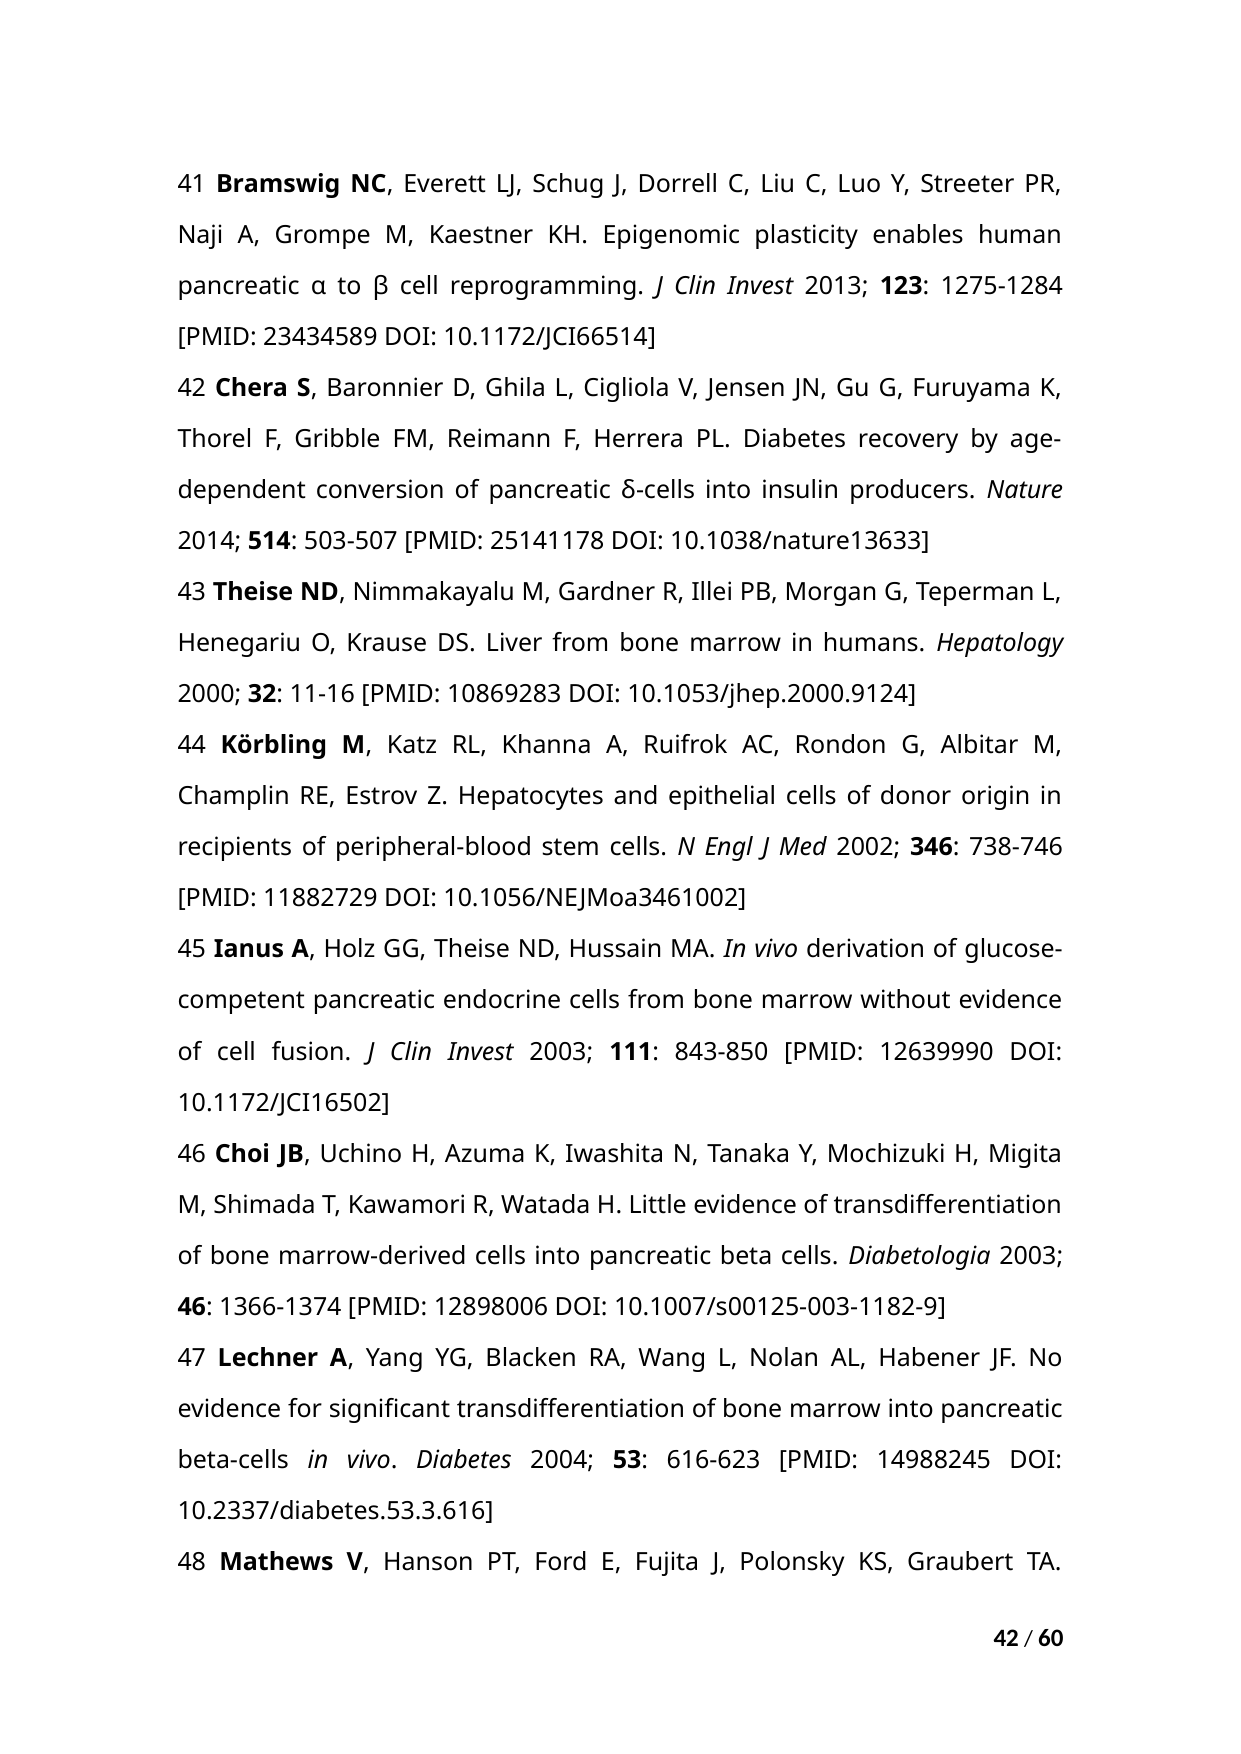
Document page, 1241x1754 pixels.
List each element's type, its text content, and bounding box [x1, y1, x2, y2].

text 45 Ianus A, Holz GG, Theise ND, Hussain MA. In vivo derivation of glucose-competent pancreatic endocrine cells from bone marrow without evidence of cell fusion. J Clin Invest 2003; 111: 843-850 [PMID: 12639990 DOI: 10.1172/JCI16502] [177, 931, 1063, 1118]
text 42 Chera S, Baronnier D, Ghila L, Cigliola V, Jensen JN, Gu G, Furuyama K, Thorel F, Gribble FM, Reimann F, Herrera PL. Diabetes recovery by age-dependent conversion of pancreatic δ-cells into insulin producers. Nature 2014; 514: 503-507 [PMID: 25141178 DOI: 10.1038/nature13633] [177, 369, 1063, 557]
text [177, 1543, 1063, 1578]
text 41 Bramswig NC, Everett LJ, Schug J, Dorrell C, Liu C, Luo Y, Streeter PR, Naji A, Grompe M, Kaestner KH. Epigenomic plasticity enables human pancreatic α to β cell reprogramming. J Clin Invest 2013; 123: 1275-1284 [PMID: 23434589 DOI: 10.1172/JCI66514] [177, 165, 1063, 353]
text 47 Lechner A, Yang YG, Blacken RA, Wang L, Nolan AL, Habener JF. No evidence for significant transdifferentiation of bone marrow into pancreatic beta-cells in vivo. Diabetes 2004; 53: 616-623 [PMID: 14988245 DOI: 10.2337/diabetes.53.3.616] [177, 1339, 1063, 1527]
text 46 Choi JB, Uchino H, Azuma K, Iwashita N, Tanaka Y, Mochizuki H, Migita M, Shimada T, Kawamori R, Watada H. Little evidence of transdifferentiation of bone marrow-derived cells into pancreatic beta cells. Diabetologia 2003; 46: 1366-1374 [PMID: 12898006 DOI: 10.1007/s00125-003-1182-9] [177, 1135, 1063, 1322]
text 44 Körbling M, Katz RL, Khanna A, Ruifrok AC, Rondon G, Albitar M, Champlin RE, Estrov Z. Hepatocytes and epithelial cells of donor origin in recipients of peripheral-blood stem cells. N Engl J Med 2002; 346: 738-746 [PMID: 11882729 DOI: 10.1056/NEJMoa3461002] [177, 727, 1063, 914]
text 43 Theise ND, Nimmakayalu M, Gardner R, Illei PB, Morgan G, Teperman L, Henegariu O, Krause DS. Liver from bone marrow in humans. Hepatology 2000; 32: 11-16 [PMID: 10869283 DOI: 10.1053/jhep.2000.9124] [177, 574, 1063, 710]
